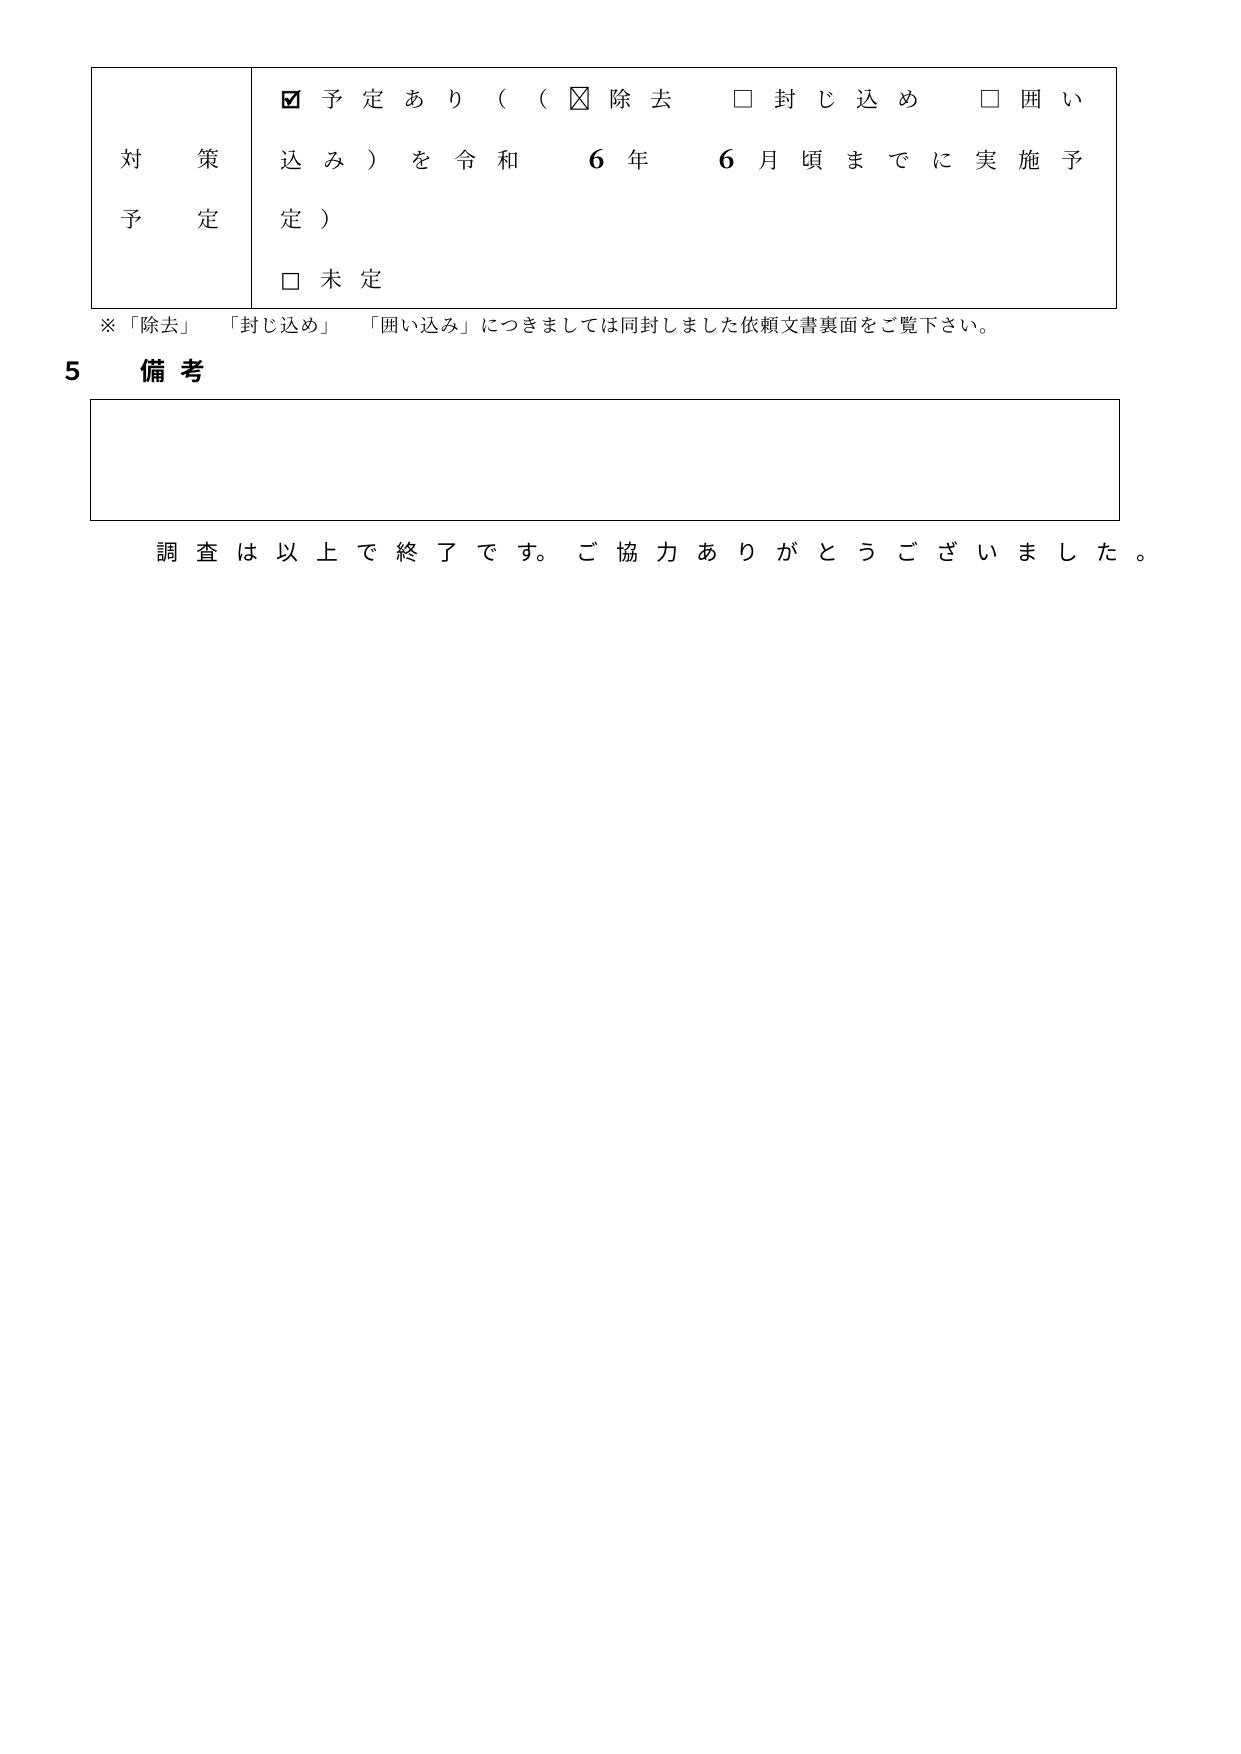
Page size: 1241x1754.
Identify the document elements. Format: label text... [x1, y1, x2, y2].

text 調査は以上で終了です。ご協力ありがとうございました。 [79, 521, 1176, 581]
table_cell 予定あり（（除去 □封じ込め □囲い込み）を令和 ６年 ６月頃までに実施予定） □未定 [252, 68, 1116, 308]
text ※「除去」 「封じ込め」 「囲い込み」につきましては同封しました依頼文書裏面をご覧下さい。 [80, 309, 1124, 339]
table_cell 対策予定 [92, 68, 251, 308]
text ５ 備考 [60, 339, 1176, 399]
table_header [91, 400, 1119, 520]
